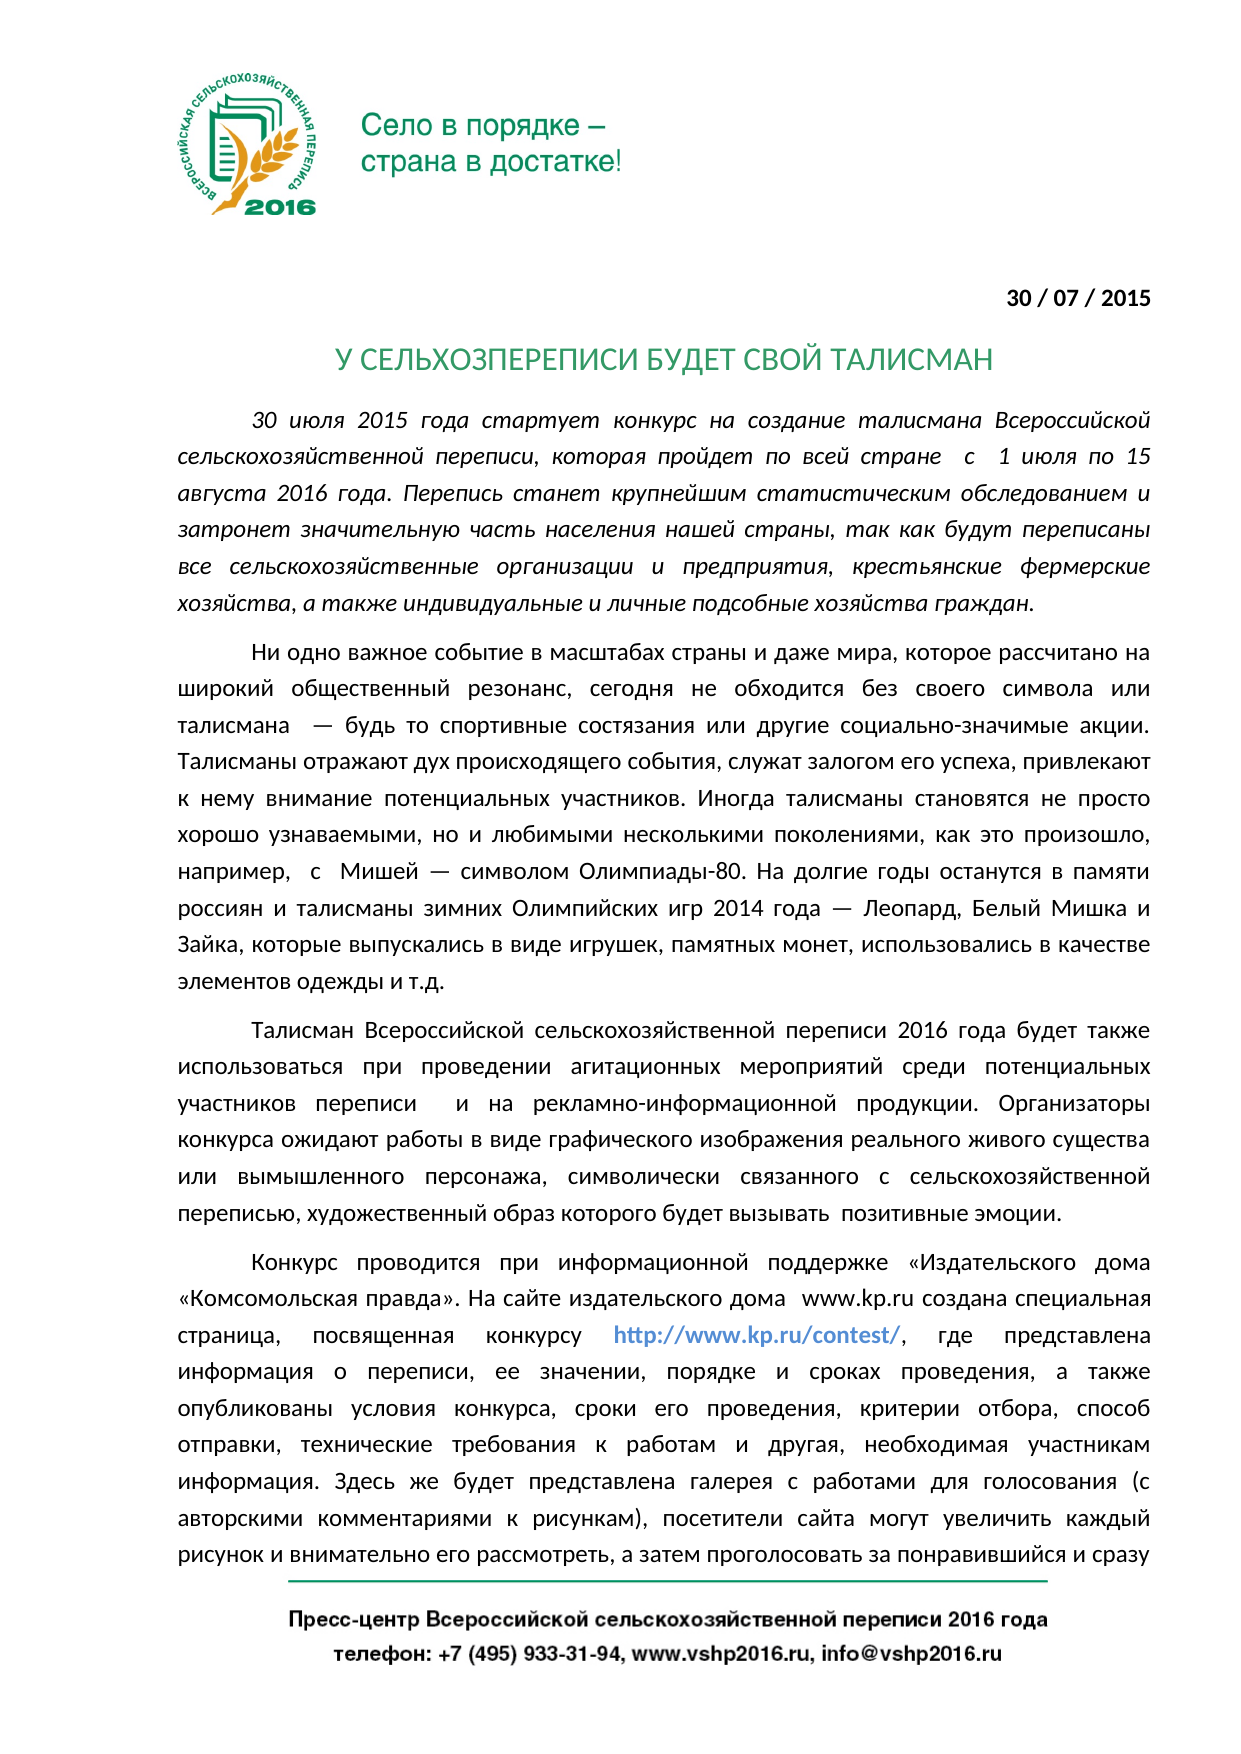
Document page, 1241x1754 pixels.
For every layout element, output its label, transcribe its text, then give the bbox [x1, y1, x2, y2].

text 30 июля 2015 года стартует конкурс на создание талисмана Всероссийской сельскохозяйственной переписи, которая пройдет по всей стране с 1 июля по 15 августа 2016 года. Перепись станет крупнейшим статистическим обследованием и затронет значительную часть населения нашей страны, так как будут переписаны все сельскохозяйственные организации и предприятия, крестьянские фермерские хозяйства, а также индивидуальные и личные подсобные хозяйства граждан. [177, 404, 1152, 617]
picture [177, 73, 620, 215]
text Талисман Всероссийской сельскохозяйственной переписи 2016 года будет также использоваться при проведении агитационных мероприятий среди потенциальных участников переписи и на рекламно-информационной продукции. Организаторы конкурса ожидают работы в виде графического изображения реального живого существа или вымышленного персонажа, символически связанного с сельскохозяйственной переписью художественный образ которого будет вызывать позитивные эмоции. [177, 1014, 1152, 1227]
text 30 / 07 / 2015 [177, 283, 1152, 313]
text У СЕЛЬХОЗПЕРЕПИСИ БУДЕТ СВОЙ ТАЛИСМАН [177, 338, 1152, 379]
text Ни одно важное событие в масштабах страны и даже мира, которое рассчитано на широкий общественный резонанс, сегодня не обходится без своего символа или талисмана — будь то спортивные состязания или другие социально-значимые акции. Талисманы отражают дух происходящего события, служат залогом его успеха, привлекают к нему внимание потенциальных участников. Иногда талисманы становятся не просто хорошо узнаваемыми, но и любимыми несколькими поколениями, как это произошло, например, с Мишей — символом Олимпиады-80. На долгие годы останутся в памяти россиян и талисманы зимних Олимпийских игр 2014 года — Леопард, Белый Мишка и Зайка, которые выпускались в виде игрушек, памятных монет, использовались в качестве элементов одежды и т.д. [177, 636, 1152, 995]
picture [272, 1569, 1057, 1681]
